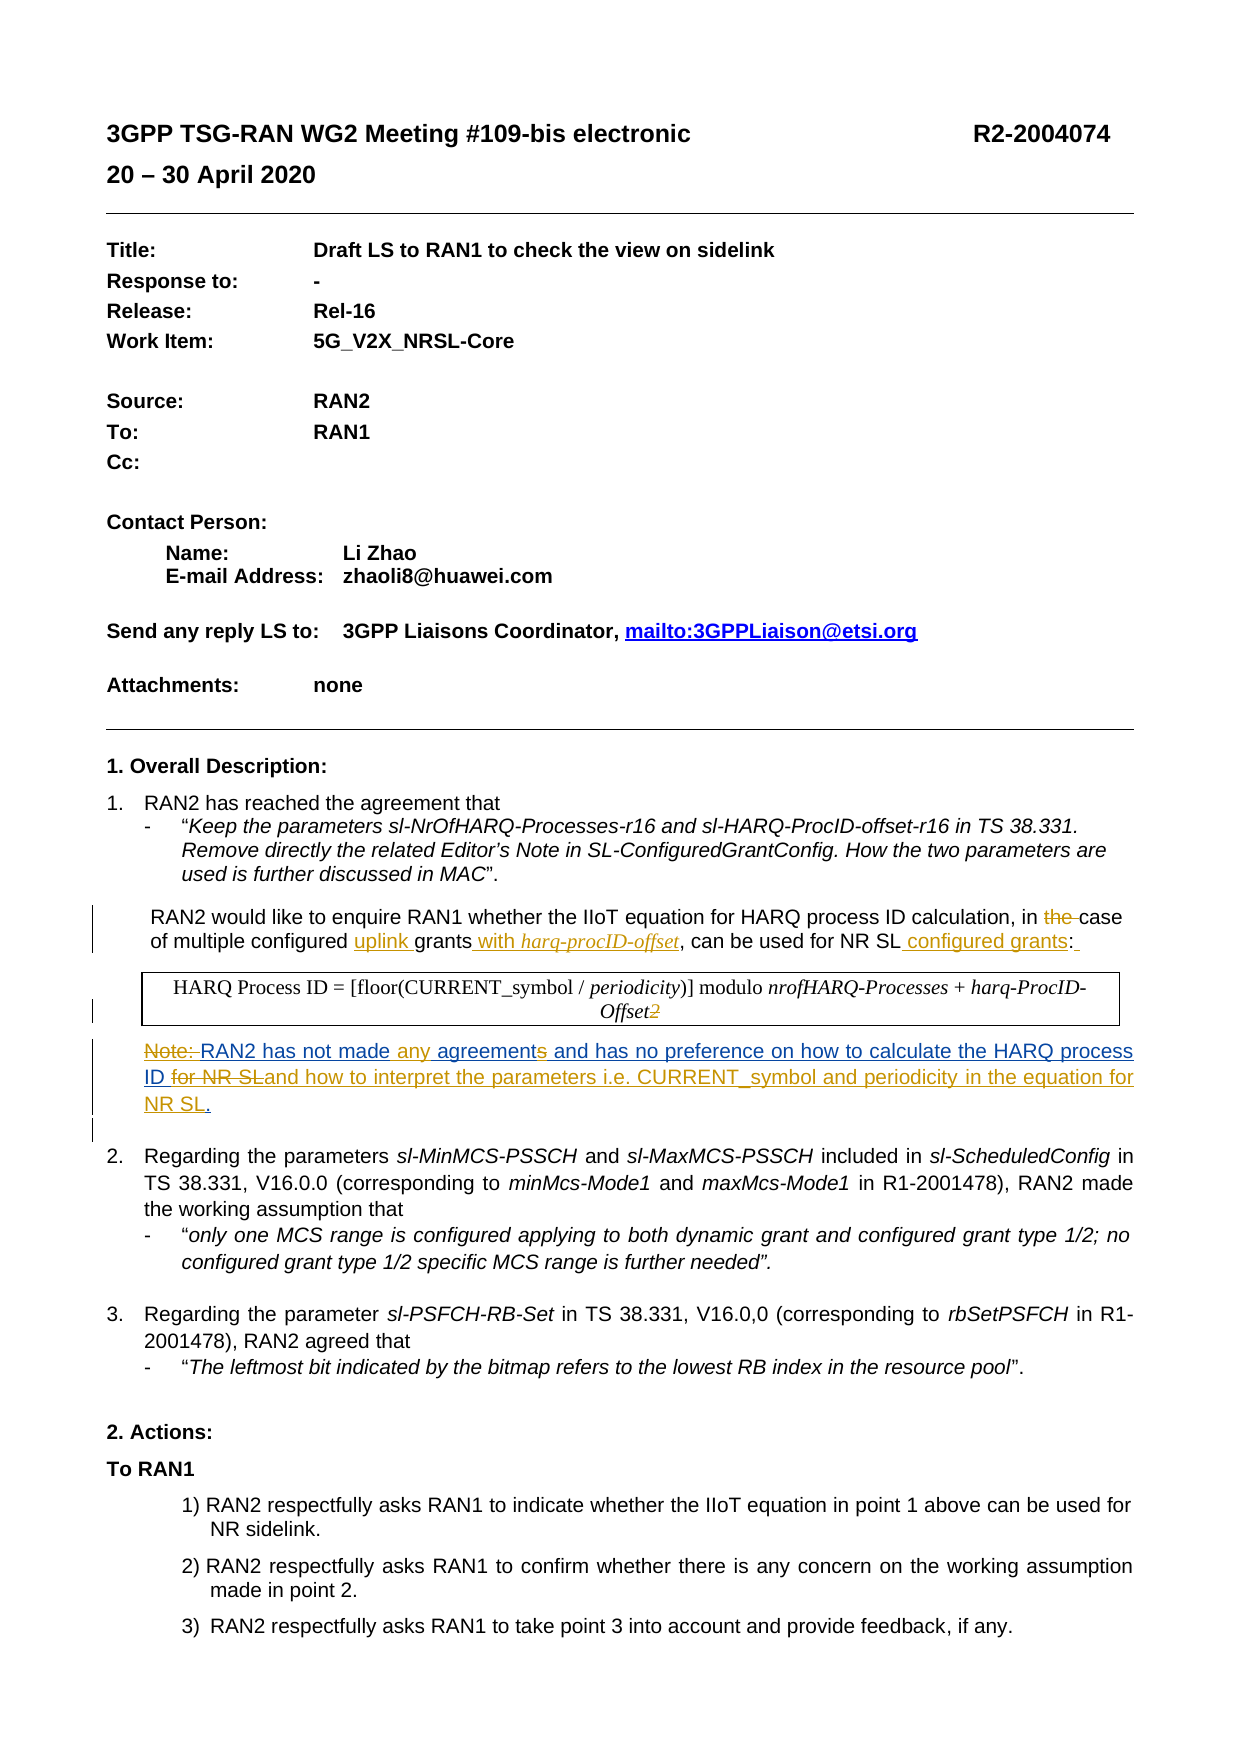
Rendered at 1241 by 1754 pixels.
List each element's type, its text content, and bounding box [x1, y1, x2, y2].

text Attachments: none [106, 673, 1134, 697]
text Cc: [106, 450, 1134, 474]
list “The leftmost bit indicated by the bitmap refers to the lowest RB index in the resource pool”. [144, 1355, 1134, 1379]
list Regarding the parameter sl-PSFCH-RB-Set in TS 38.331, V16.0,0 (corresponding to rbSetPSFCH in R1-2001478), RAN2 agreed that [106, 1302, 1134, 1353]
list “Keep the parameters sl-NrOfHARQ-Processes-r16 and sl-HARQ-ProcID-offset-r16 in TS 38.331. Remove directly the related Editor’s Note in SL-ConfiguredGrantConfig. How the two parameters are used is further discussed in MAC”. [144, 814, 1134, 886]
text Work Item: 5G_V2X_NRSL-Core [106, 329, 1134, 353]
text Release: Rel-16 [106, 299, 1134, 323]
list RAN2 has reached the agreement that [106, 790, 1134, 814]
text HARQ Process ID = [floor(CURRENT_symbol / periodicity)] modulo nrofHARQ-Processes + harq-ProcID-Offset [143, 973, 1119, 1025]
text 3GPP TSG-RAN WG2 Meeting #109-bis electronic R2-2004074 [106, 119, 1134, 148]
text Response to: - [106, 268, 1134, 292]
text To RAN1 [106, 1457, 1134, 1481]
list Regarding the parameters sl-MinMCS-PSSCH and sl-MaxMCS-PSSCH included in sl-ScheduledConfig in TS 38.331, V16.0.0 (corresponding to minMcs-Mode1 and maxMcs-Mode1 in R1-2001478), RAN2 made the working assumption that [106, 1144, 1134, 1221]
list “only one MCS range is configured applying to both dynamic grant and configured grant type 1/2; no configured grant type 1/2 specific MCS range is further needed”. [144, 1223, 1134, 1273]
text To: RAN1 [106, 419, 1134, 443]
text 20 – 30 April 2020 [106, 160, 1134, 189]
text Source: RAN2 [106, 389, 1134, 413]
list RAN2 respectfully asks RAN1 to confirm whether there is any concern on the working assumption made in point 2. [181, 1553, 1134, 1601]
list RAN2 respectfully asks RAN1 to indicate whether the IIoT equation in point 1 above can be used for NR sidelink. [181, 1493, 1134, 1541]
subtitle E-mail Address: zhaoli8@huawei.com [165, 564, 1134, 588]
subtitle Name: Li Zhao [165, 540, 1134, 564]
text 2. Actions: [106, 1420, 1134, 1444]
text RAN2 would like to enquire RAN1 whether the IIoT equation for HARQ process ID calculation, in case of multiple configured grants, can be used for NR SL: [150, 905, 1134, 953]
text 3) RAN2 respectfully asks RAN1 to take point 3 into account and provide feedback, if any. [181, 1614, 1134, 1638]
text Send any reply LS to: 3GPP Liaisons Coordinator, mailto:3GPPLiaison@etsi.org [106, 618, 1134, 642]
text 1. Overall Description: [106, 754, 1134, 778]
text Title: Draft LS to RAN1 to check the view on sidelink [106, 238, 1134, 262]
text Contact Person: [106, 510, 1134, 534]
